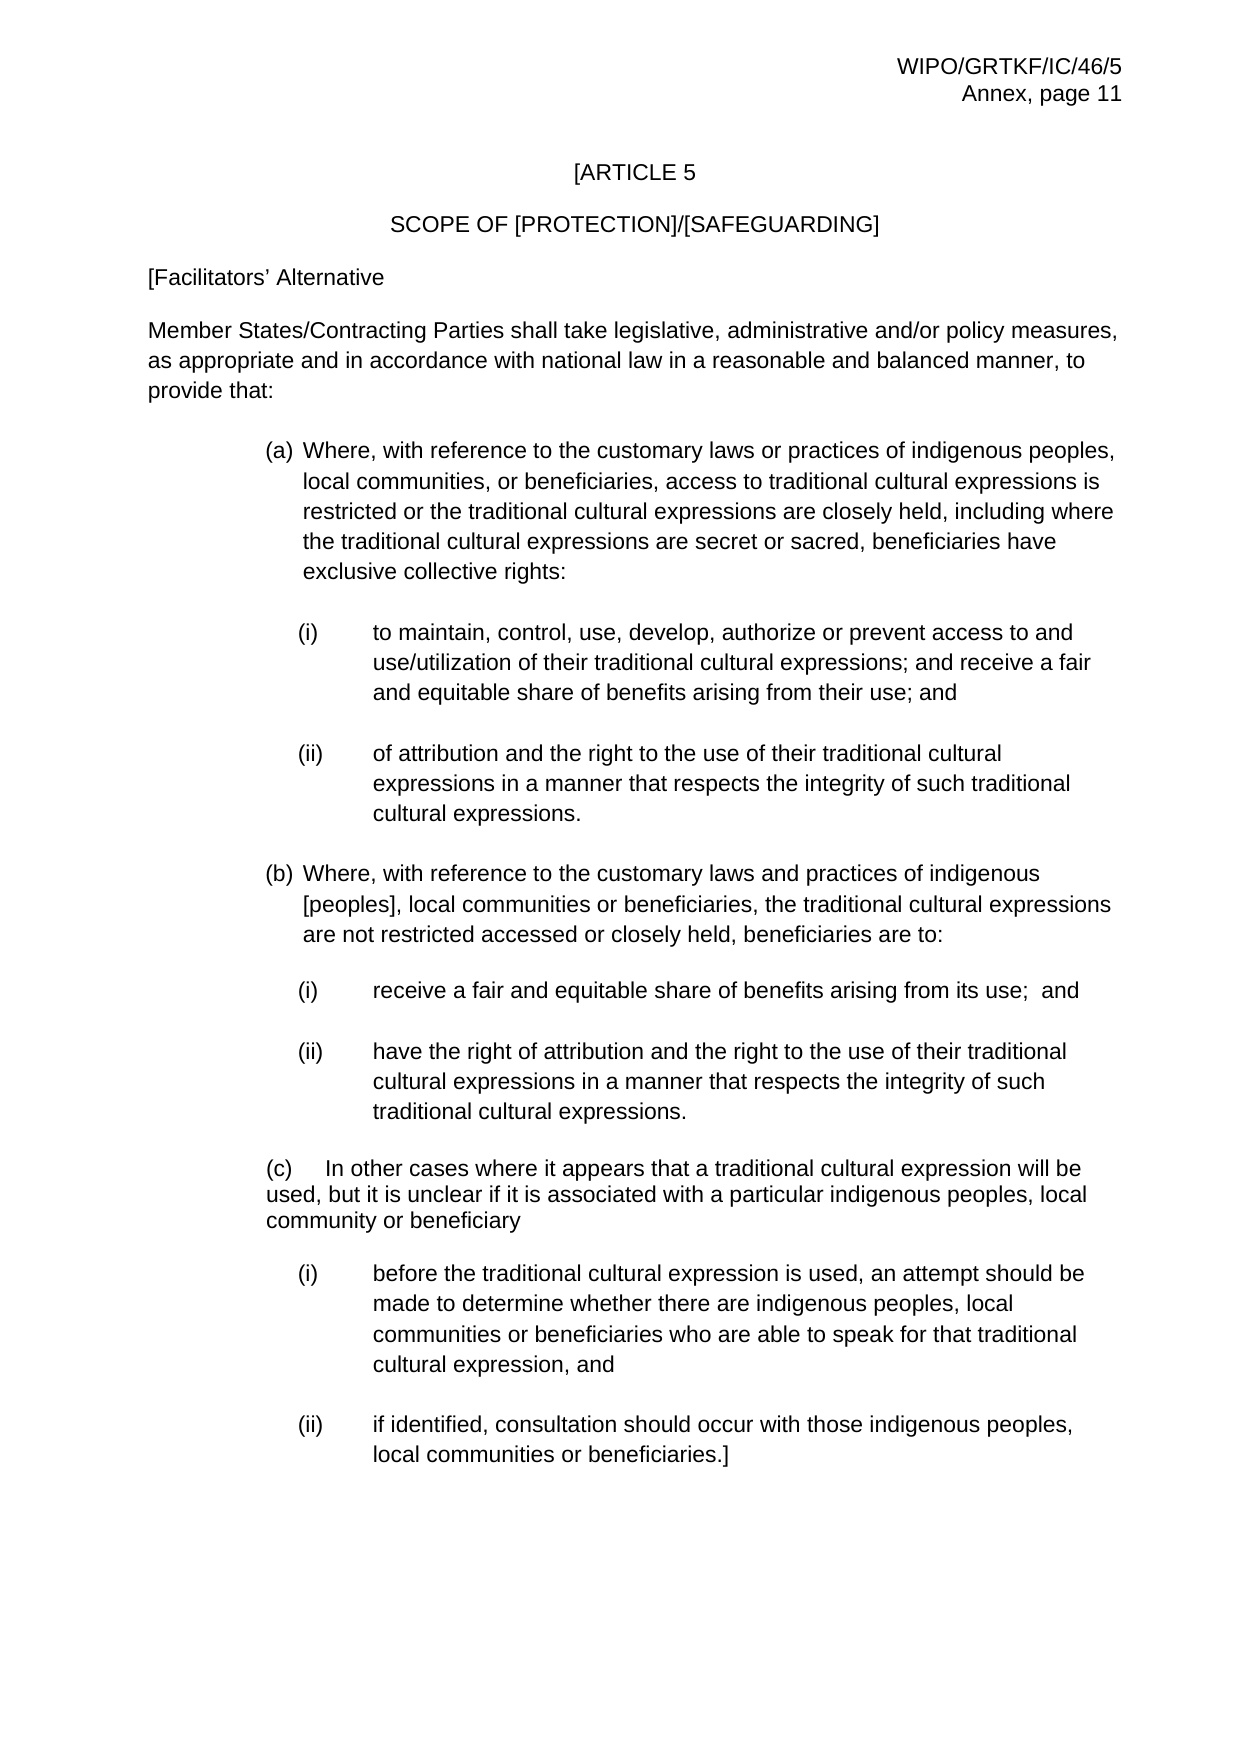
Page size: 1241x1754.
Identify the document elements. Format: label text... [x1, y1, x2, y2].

text Member States/Contracting Parties shall take legislative, administrative and/or policy measures, as appropriate and in accordance with national law in a reasonable and balanced manner, to provide that: [148, 317, 1122, 403]
text [Facilitators’ Alternative [148, 264, 1122, 290]
list if identified, consultation should occur with those indigenous peoples, local communities or beneficiaries.] [298, 1411, 1122, 1468]
text (c) In other cases where it appears that a traditional cultural expression will be used, but it is unclear if it is associated with a particular indigenous peoples, local community or beneficiary [266, 1155, 1122, 1234]
list Where, with reference to the customary laws and practices of indigenous [peoples], local communities or beneficiaries, the traditional cultural expressions are not restricted accessed or closely held, beneficiaries are to: [265, 860, 1122, 947]
text [ARTICLE 5 [148, 158, 1122, 185]
list have the right of attribution and the right to the use of their traditional cultural expressions in a manner that respects the integrity of such traditional cultural expressions. [298, 1038, 1122, 1124]
list receive a fair and equitable share of benefits arising from its use; and [298, 977, 1122, 1004]
list before the traditional cultural expression is used, an attempt should be made to determine whether there are indigenous peoples, local communities or beneficiaries who are able to speak for that traditional cultural expression, and [298, 1260, 1122, 1377]
list to maintain, control, use, develop, authorize or prevent access to and use/utilization of their traditional cultural expressions; and receive a fair and equitable share of benefits arising from their use; and [298, 619, 1122, 706]
list Where, with reference to the customary laws or practices of indigenous peoples, local communities, or beneficiaries, access to traditional cultural expressions is restricted or the traditional cultural expressions are closely held, including where the traditional cultural expressions are secret or sacred, beneficiaries have exclusive collective rights: [265, 437, 1122, 585]
text SCOPE OF [PROTECTION]/[SAFEGUARDING] [148, 211, 1122, 238]
list of attribution and the right to the use of their traditional cultural expressions in a manner that respects the integrity of such traditional cultural expressions. [298, 739, 1122, 826]
